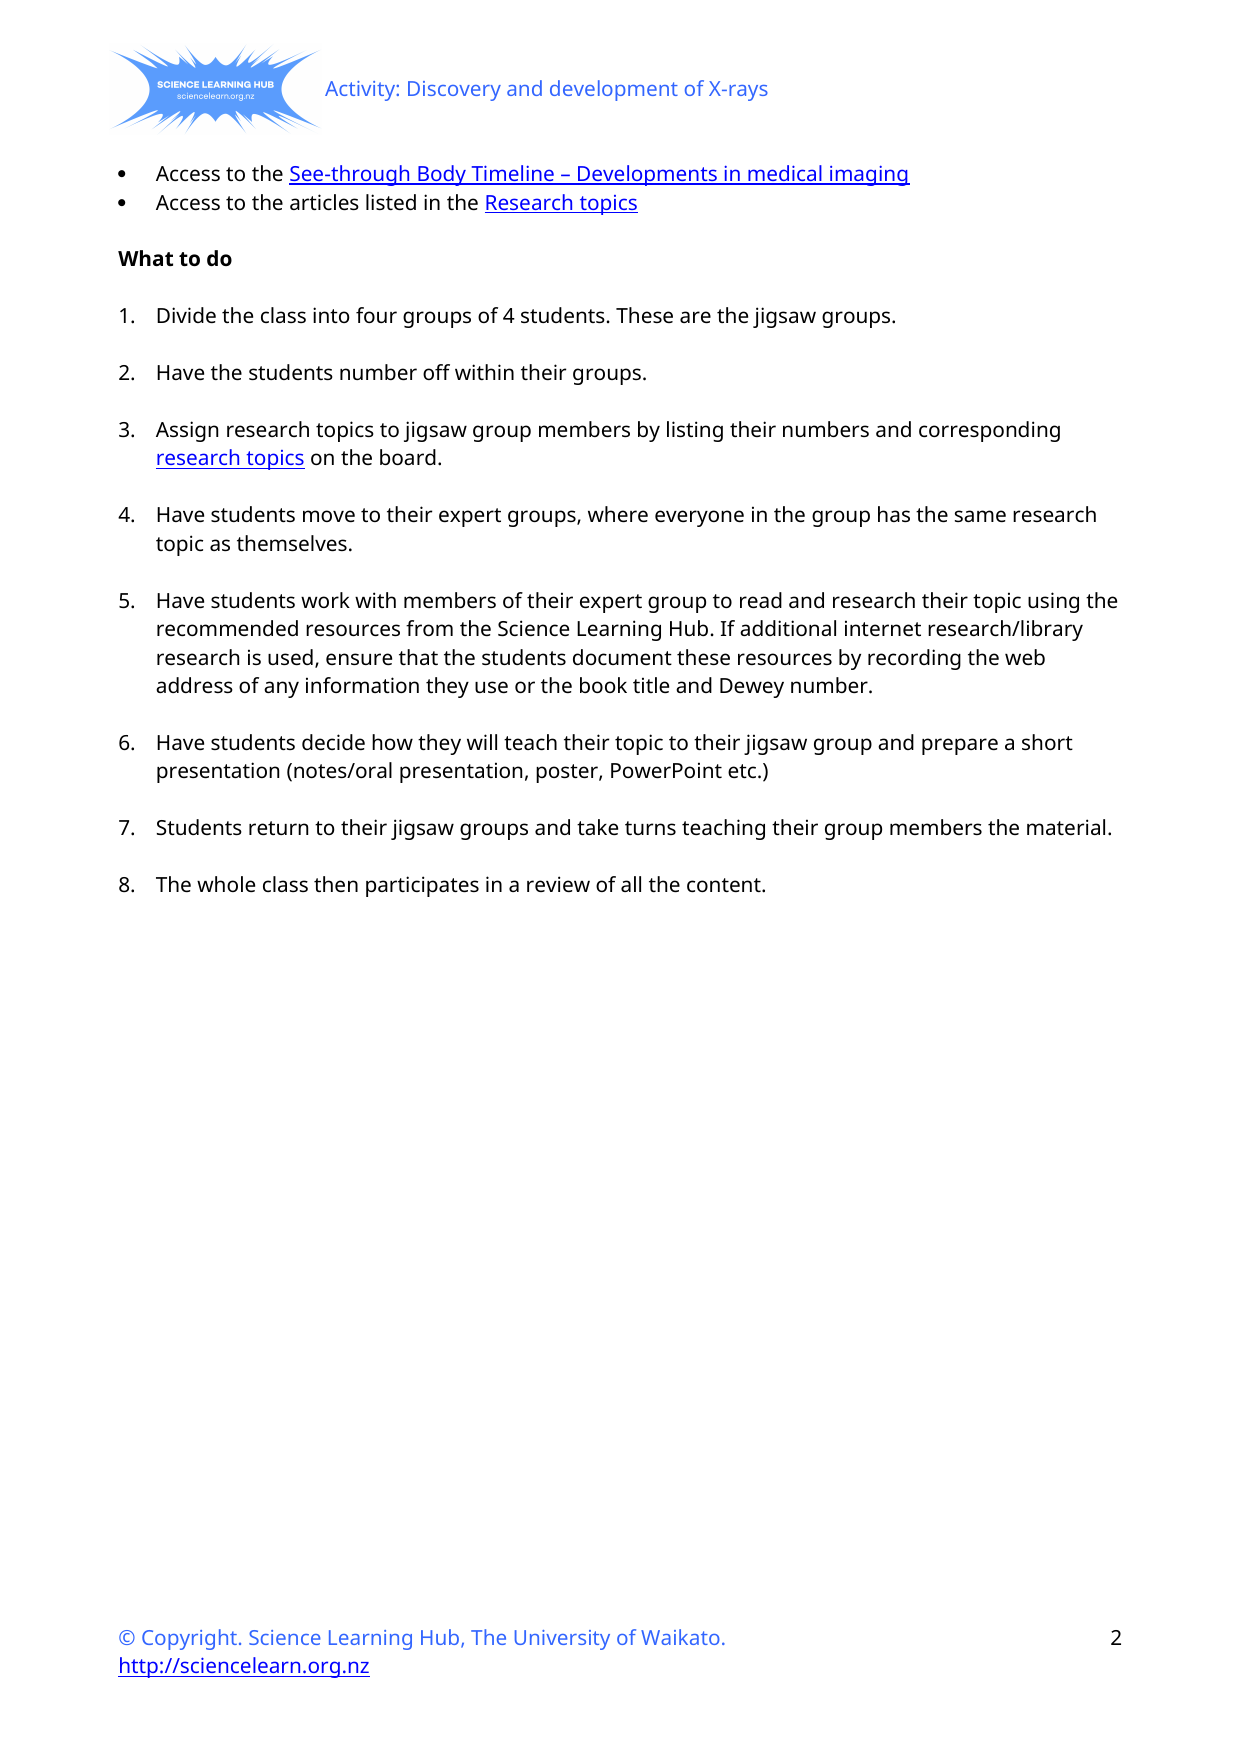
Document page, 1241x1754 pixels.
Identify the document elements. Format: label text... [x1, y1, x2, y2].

list Divide the class into four groups of 4 students. These are the jigsaw groups. [118, 301, 1122, 330]
list Access to the See-through Body Timeline – Developments in medical imaging [118, 159, 1122, 188]
list Students return to their jigsaw groups and take turns teaching their group members the material. [118, 813, 1122, 842]
list Assign research topics to jigsaw group members by listing their numbers and corresponding research topics on the board. [118, 415, 1122, 472]
list Have students move to their expert groups, where everyone in the group has the same research topic as themselves. [118, 500, 1122, 557]
text What to do [118, 244, 1122, 273]
list Have students work with members of their expert group to read and research their topic using the recommended resources from the Science Learning Hub. If additional internet research/library research is used, ensure that the students document these resources by recording the web address of any information they use or the book title and Dewey number. [118, 586, 1122, 699]
list Have the students number off within their groups. [118, 358, 1122, 387]
list Access to the articles listed in the Research topics [118, 188, 1122, 216]
list Have students decide how they will teach their topic to their jigsaw group and prepare a short presentation (notes/oral presentation, poster, PowerPoint etc.) [118, 728, 1122, 785]
picture [109, 43, 322, 135]
list The whole class then participates in a review of all the content. [118, 870, 1122, 898]
